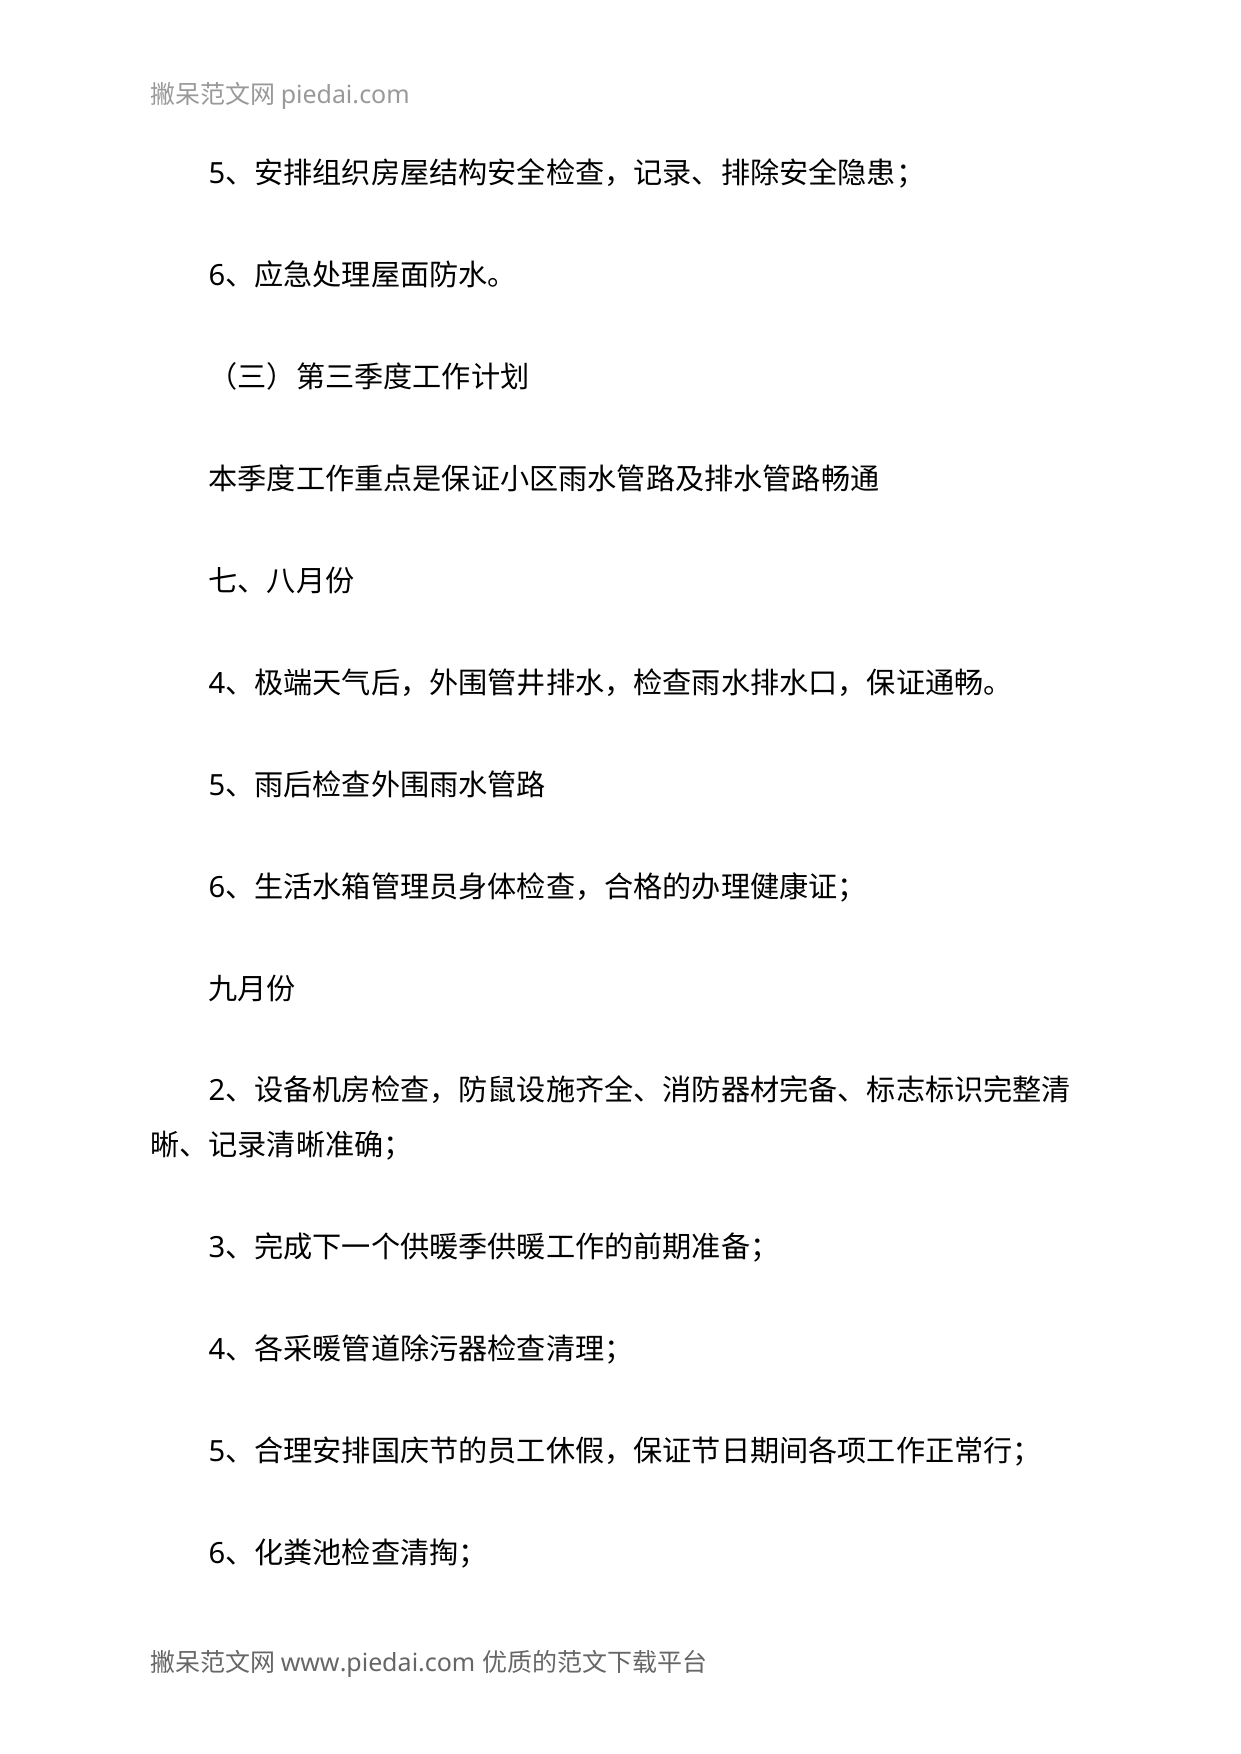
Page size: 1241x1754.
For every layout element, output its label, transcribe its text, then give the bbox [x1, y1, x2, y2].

text 5、雨后检查外围雨水管路 [150, 761, 1090, 804]
text 5、安排组织房屋结构安全检查，记录、排除安全隐患； [150, 150, 1090, 192]
text 6、生活水箱管理员身体检查，合格的办理健康证； [150, 863, 1090, 906]
text 4、极端天气后，外围管井排水，检查雨水排水口，保证通畅。 [150, 659, 1090, 702]
text 6、应急处理屋面防水。 [150, 252, 1090, 294]
text 九月份 [150, 965, 1090, 1007]
text 七、八月份 [150, 557, 1090, 600]
text 6、化粪池检查清掏； [150, 1530, 1090, 1572]
text 2、设备机房检查，防鼠设施齐全、消防器材完备、标志标识完整清晰、记录清晰准确； [150, 1067, 1090, 1164]
text 4、各采暖管道除污器检查清理； [150, 1326, 1090, 1368]
text 本季度工作重点是保证小区雨水管路及排水管路畅通 [150, 456, 1090, 498]
text 3、完成下一个供暖季供暖工作的前期准备； [150, 1224, 1090, 1266]
text （三）第三季度工作计划 [150, 354, 1090, 396]
text 5、合理安排国庆节的员工休假，保证节日期间各项工作正常行； [150, 1428, 1090, 1470]
